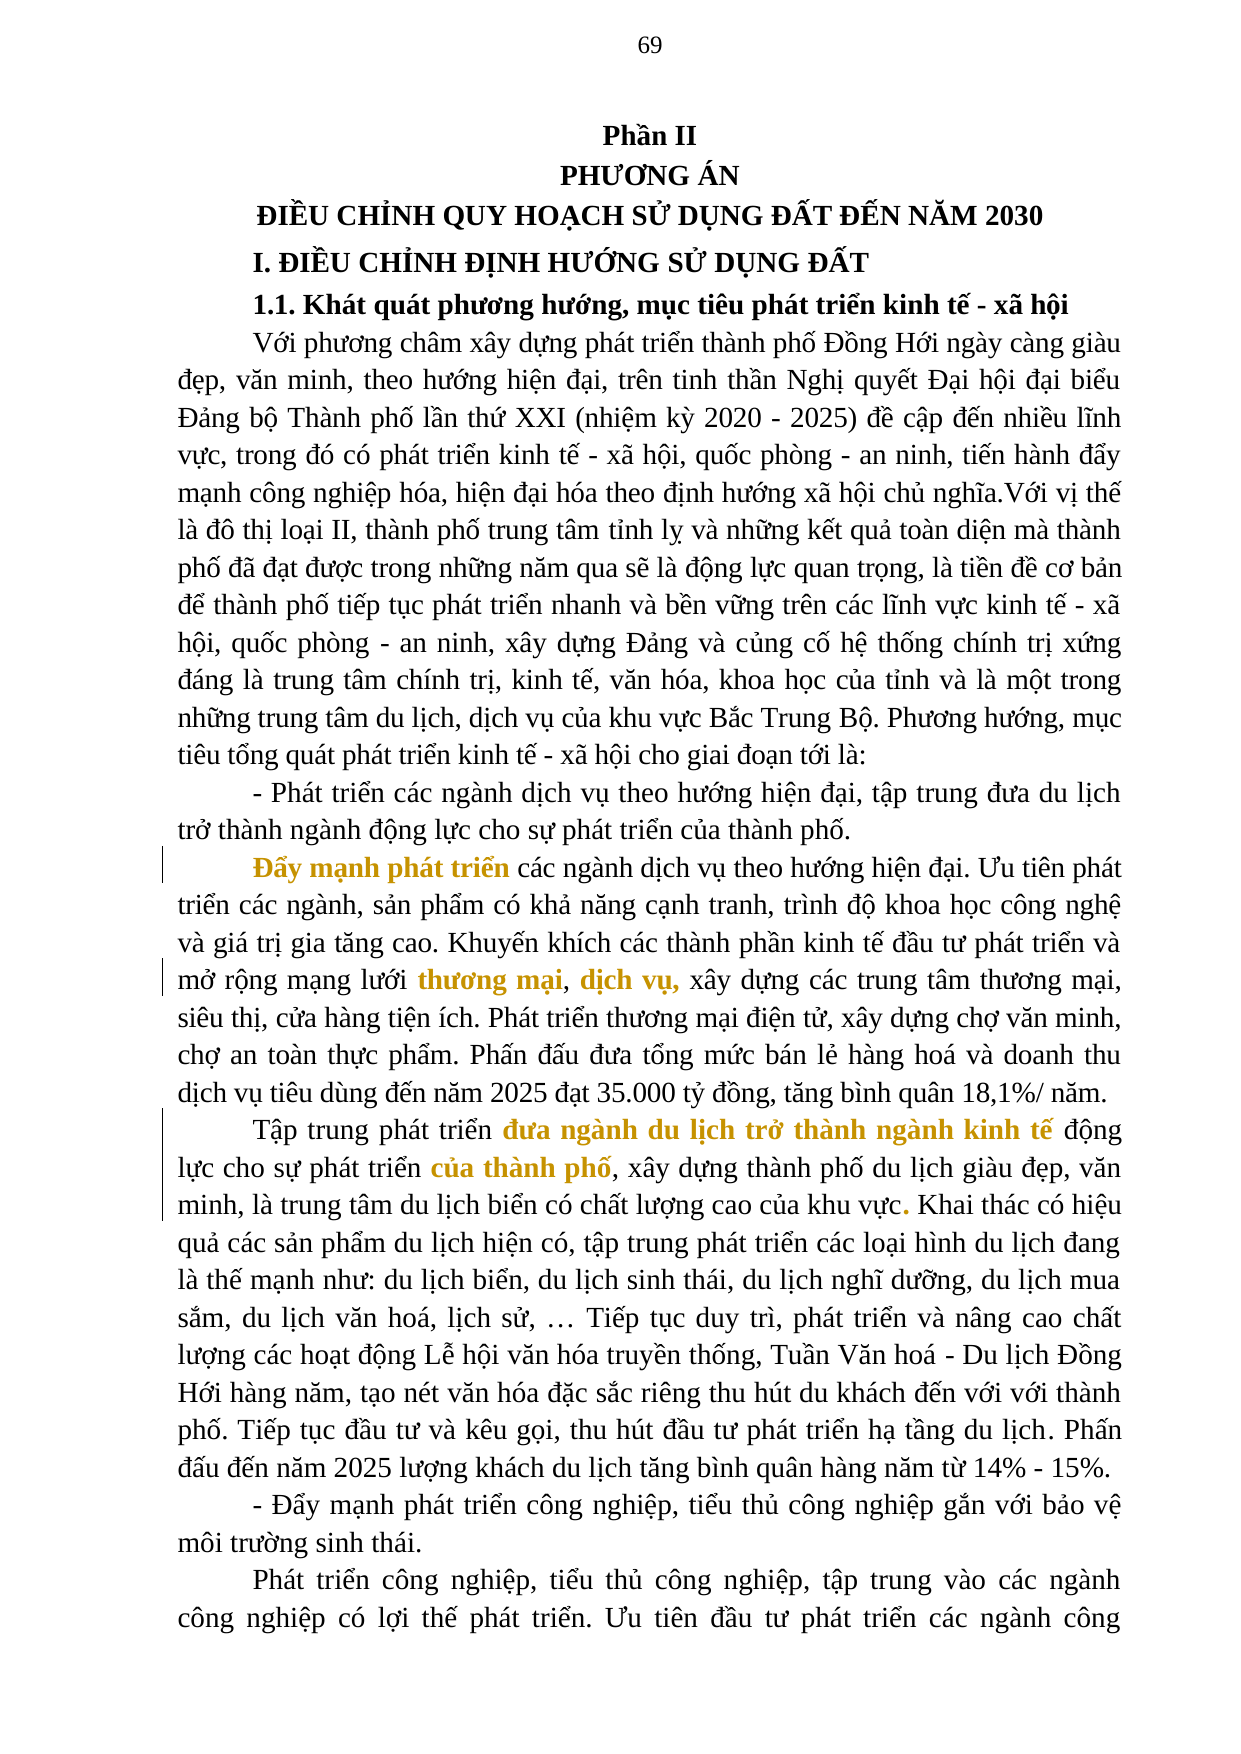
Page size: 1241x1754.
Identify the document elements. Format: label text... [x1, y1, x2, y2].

subtitle ĐIỀU CHỈNH QUY HOẠCH SỬ DỤNG ĐẤT ĐẾN NĂM 2030 [177, 198, 1122, 231]
subtitle Phần II [177, 118, 1122, 152]
text Với phương châm xây dựng phát triển thành phố Đồng Hới ngày càng giàu đẹp, văn minh, theo hướng hiện đại, trên tinh thần Nghị quyết Đại hội đại biểu Đảng bộ Thành phố lần thứ XXI (nhiệm kỳ 2020 - 2025) đề cập đến nhiều lĩnh vực, trong đó có phát triển kinh tế - xã hội, quốc phòng - an ninh, tiến hành đẩy mạnh công nghiệp hóa, hiện đại hóa theo định hướng xã hội chủ nghĩa.Với vị thế là đô thị loại II, thành phố trung tâm tỉnh lỵ và những kết quả toàn diện mà thành phố đã đạt được trong những năm qua sẽ là động lực quan trọng, là tiền đề cơ bản để thành phố tiếp tục phát triển nhanh và bền vững trên các lĩnh vực kinh tế - xã hội, quốc phòng - an ninh, xây dựng Đảng và củng cố hệ thống chính trị xứng đáng là trung tâm chính trị, kinh tế, văn hóa, khoa học của tỉnh và là một trong những trung tâm du lịch, dịch vụ của khu vực Bắc Trung Bộ. Phương hướng, mục tiêu tổng quát phát triển kinh tế - xã hội cho giai đoạn tới là: [177, 321, 1122, 771]
subtitle I. ĐIỀU CHỈNH ĐỊNH HƯỚNG SỬ DỤNG ĐẤT [177, 237, 1122, 279]
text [177, 1558, 1122, 1633]
text Tập trung phát triển đưa ngành du lịch trở thành ngành kinh tế động lực cho sự phát triển của thành phố, xây dựng thành phố du lịch giàu đẹp, văn minh, là trung tâm du lịch biển có chất lượng cao của khu vực. Khai thác có hiệu quả các sản phẩm du lịch hiện có, tập trung phát triển các loại hình du lịch đang là thế mạnh như: du lịch biển, du lịch sinh thái, du lịch nghĩ dưỡng, du lịch mua sắm, du lịch văn hoá, lịch sử, … Tiếp tục duy trì, phát triển và nâng cao chất lượng các hoạt động Lễ hội văn hóa truyền thống, Tuần Văn hoá - Du lịch Đồng Hới hàng năm, tạo nét văn hóa đặc sắc riêng thu hút du khách đến với với thành phố. Tiếp tục đầu tư và kêu gọi, thu hút đầu tư phát triển hạ tầng du lịch. Phấn đấu đến năm 2025 lượng khách du lịch tăng bình quân hàng năm từ 14% - 15%. [177, 1108, 1122, 1483]
text Đẩy mạnh phát triển các ngành dịch vụ theo hướng hiện đại. Ưu tiên phát triển các ngành, sản phẩm có khả năng cạnh tranh, trình độ khoa học công nghệ và giá trị gia tăng cao. Khuyến khích các thành phần kinh tế đầu tư phát triển và mở rộng mạng lưới thương mại, dịch vụ, xây dựng các trung tâm thương mại, siêu thị, cửa hàng tiện ích. Phát triển thương mại điện tử, xây dựng chợ văn minh, chợ an toàn thực phẩm. Phấn đấu đưa tổng mức bán lẻ hàng hoá và doanh thu dịch vụ tiêu dùng đến năm 2025 đạt 35.000 tỷ đồng, tăng bình quân 18,1%/ năm. [177, 846, 1122, 1108]
text - Đẩy mạnh phát triển công nghiệp, tiểu thủ công nghiệp gắn với bảo vệ môi trường sinh thái. [177, 1483, 1122, 1558]
subtitle PHƯƠNG ÁN [177, 158, 1122, 191]
subtitle 1.1. Khát quát phương hướng, mục tiêu phát triển kinh tế - xã hội [177, 279, 1122, 321]
text - Phát triển các ngành dịch vụ theo hướng hiện đại, tập trung đưa du lịch trở thành ngành động lực cho sự phát triển của thành phố. [177, 771, 1122, 846]
